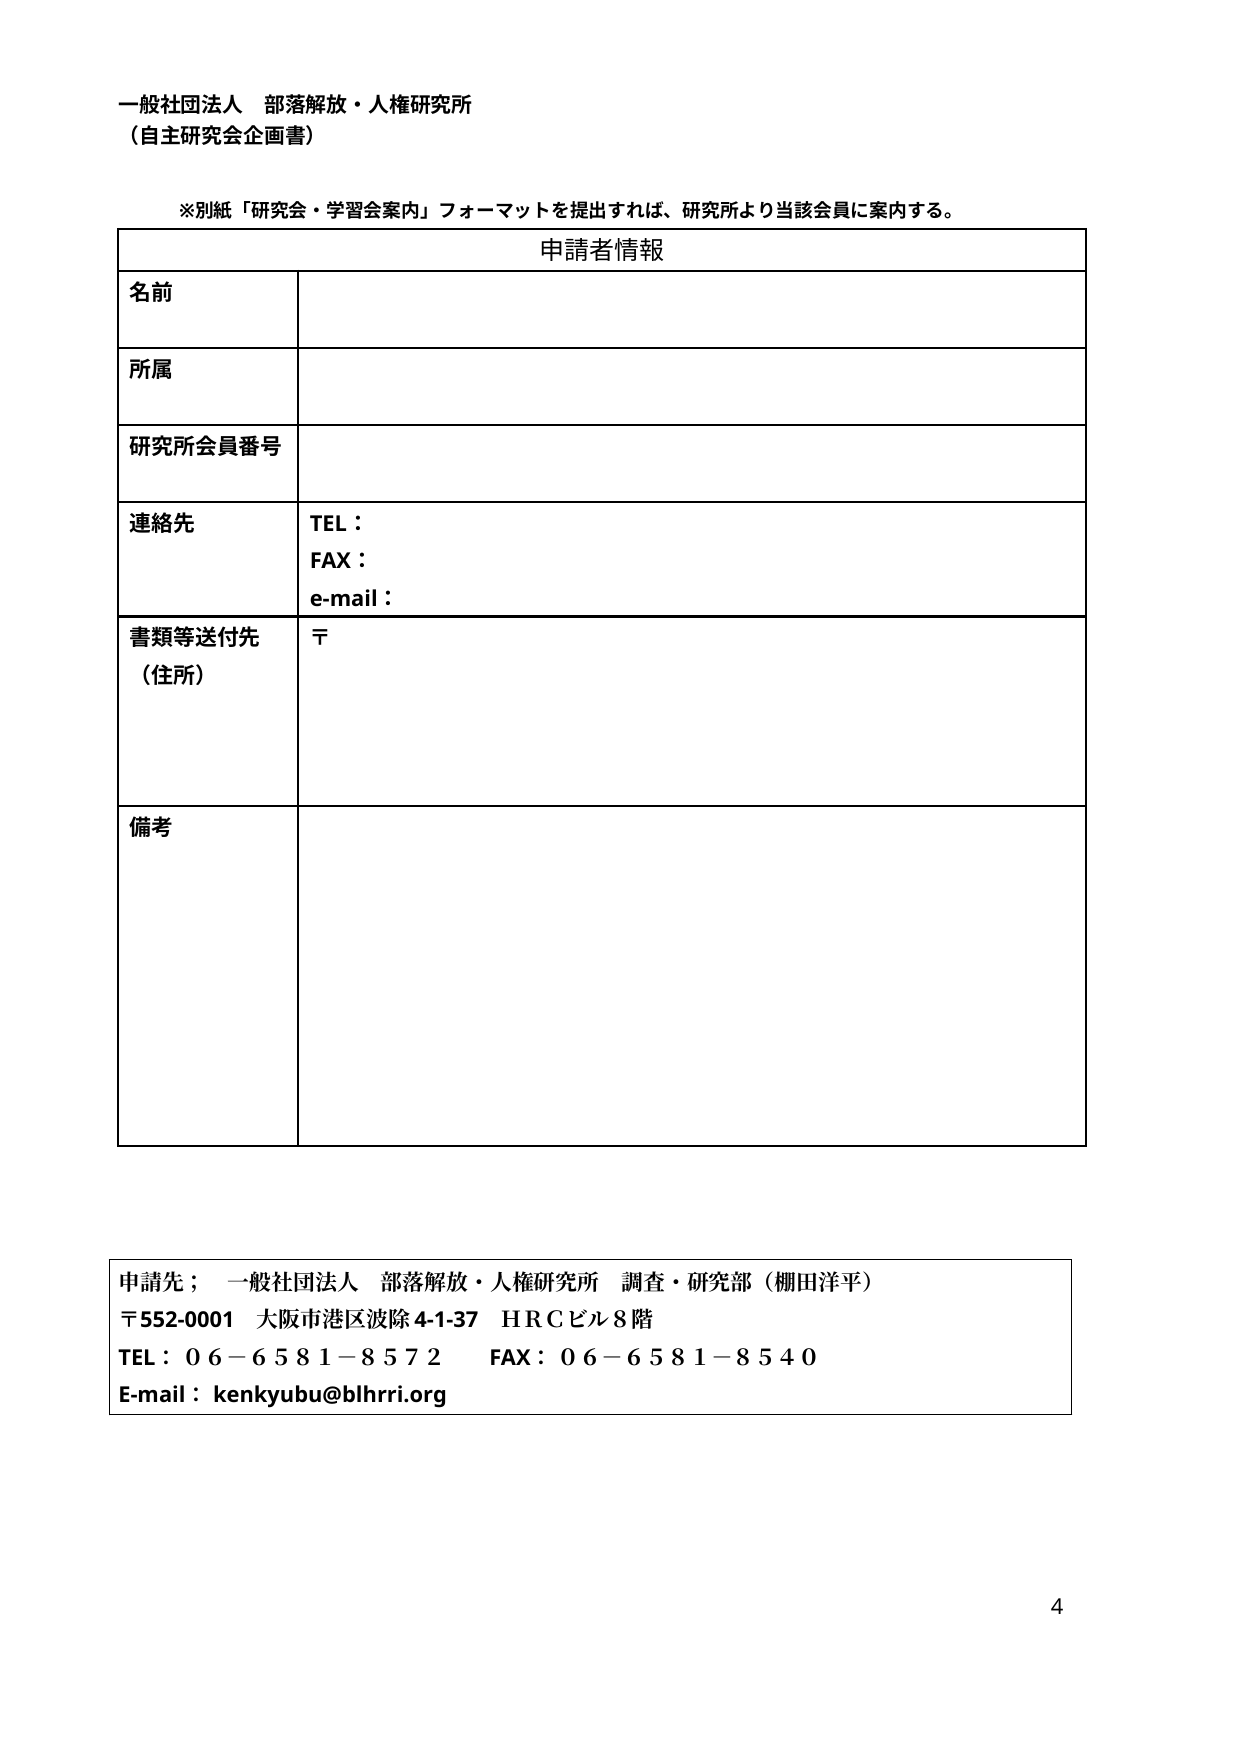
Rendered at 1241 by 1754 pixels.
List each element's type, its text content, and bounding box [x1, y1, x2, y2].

text 〒552-0001 大阪市港区波除4-1-37 ＨＲＣビル８階 [118, 1300, 1063, 1337]
text 申請先； 一般社団法人 部落解放・人権研究所 調査・研究部（棚田洋平） [110, 1260, 1071, 1300]
text TEL： ０６－６５８１－８５７２ FAX： ０６－６５８１－８５４０ [118, 1337, 1063, 1372]
text E-mail： kenkyubu@blhrri.org [110, 1372, 1071, 1414]
table_cell [299, 349, 1085, 424]
table_cell [299, 807, 1085, 1144]
table_cell 〒 [299, 618, 1085, 805]
table_cell 書類等送付先 （住所） [119, 618, 297, 805]
table_cell 備考 [119, 807, 297, 1144]
table_cell 名前 [119, 272, 297, 347]
table_cell [299, 272, 1085, 347]
table_cell [299, 426, 1085, 501]
table_cell 連絡先 [119, 503, 297, 615]
table_cell 所属 [119, 349, 297, 424]
table_header 申請者情報 [119, 230, 1085, 269]
text ※別紙「研究会・学習会案内」フォーマットを提出すれば、研究所より当該会員に案内する。 [118, 190, 963, 228]
table_cell TEL： FAX： e-mail： [299, 503, 1085, 615]
table_cell 研究所会員番号 [119, 426, 297, 501]
